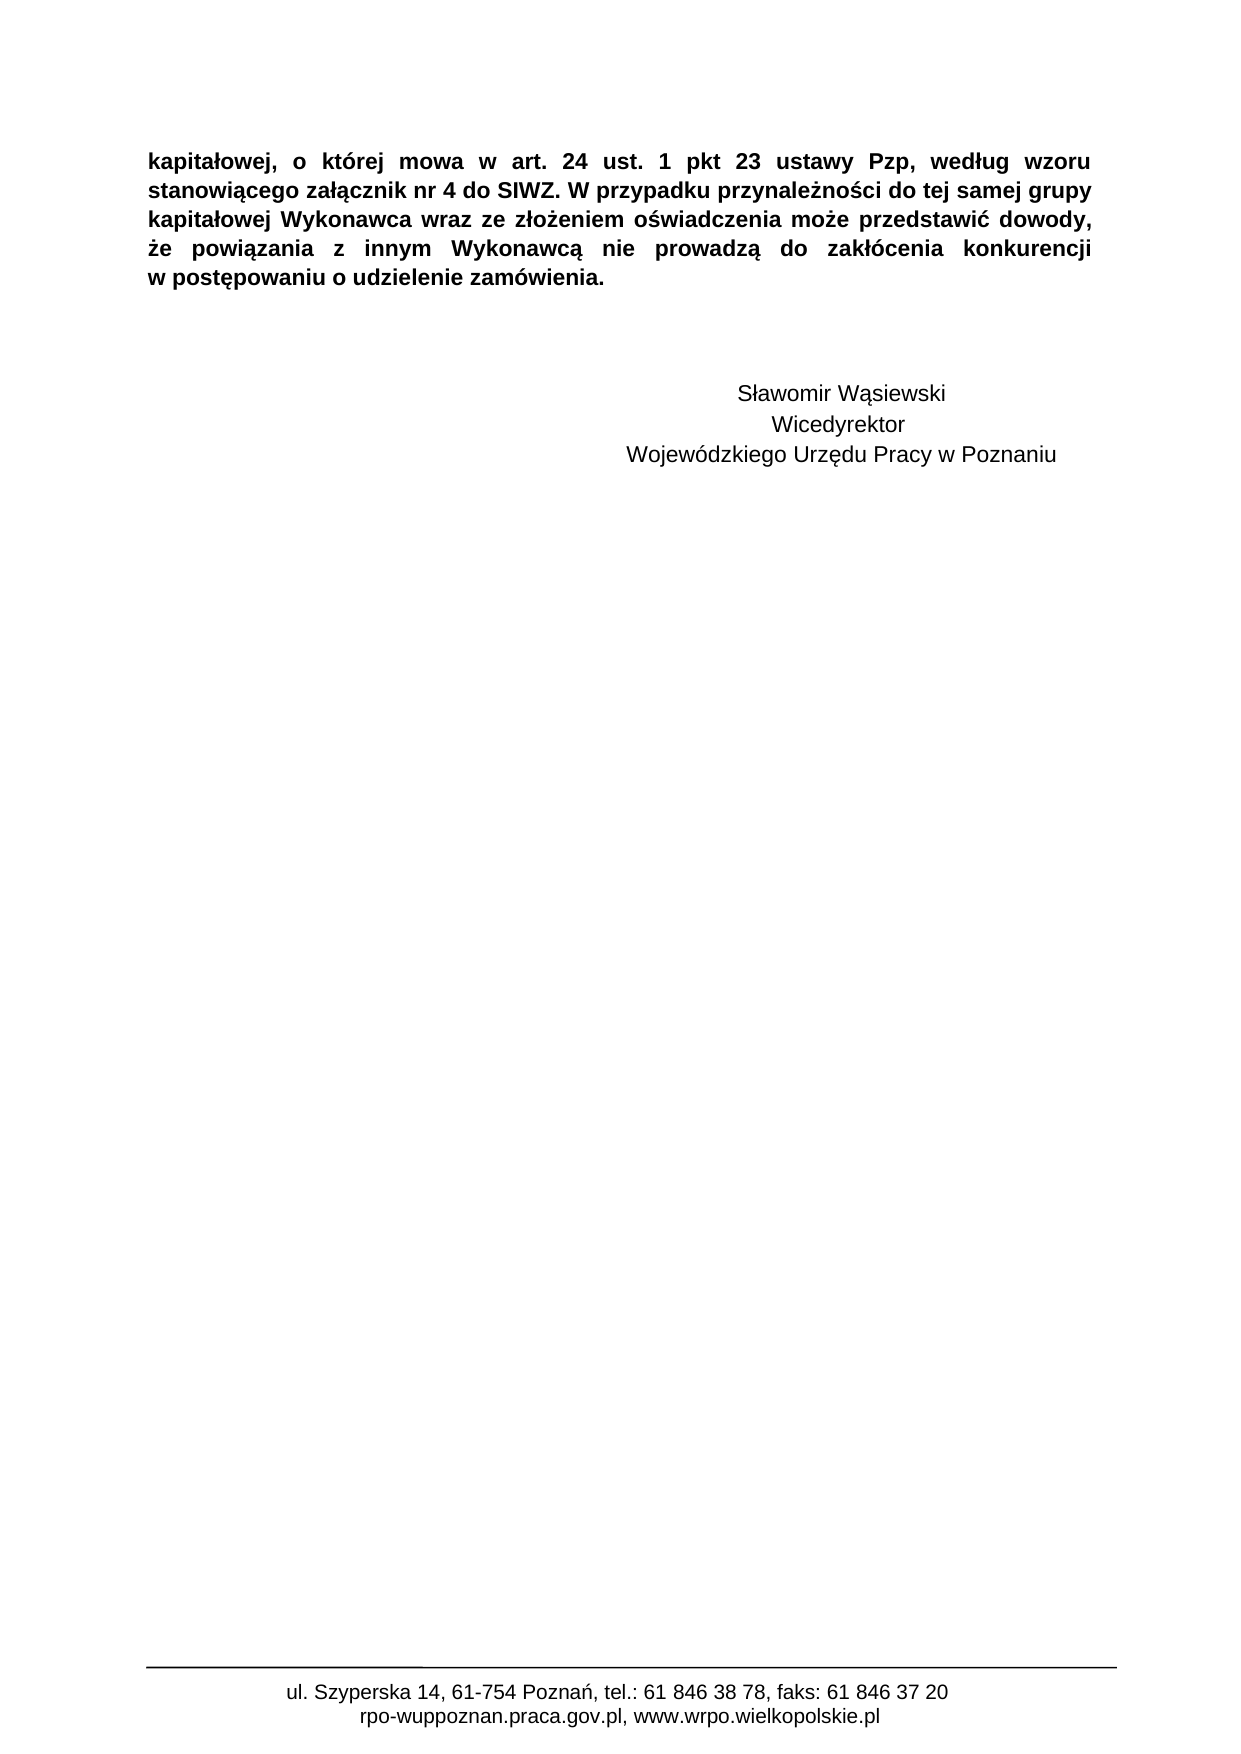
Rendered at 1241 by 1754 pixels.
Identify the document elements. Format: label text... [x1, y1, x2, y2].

text Sławomir Wąsiewski [516, 380, 1092, 407]
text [148, 148, 1092, 290]
text Wicedyrektor Wojewódzkiego Urzędu Pracy w Poznaniu [148, 411, 1092, 467]
